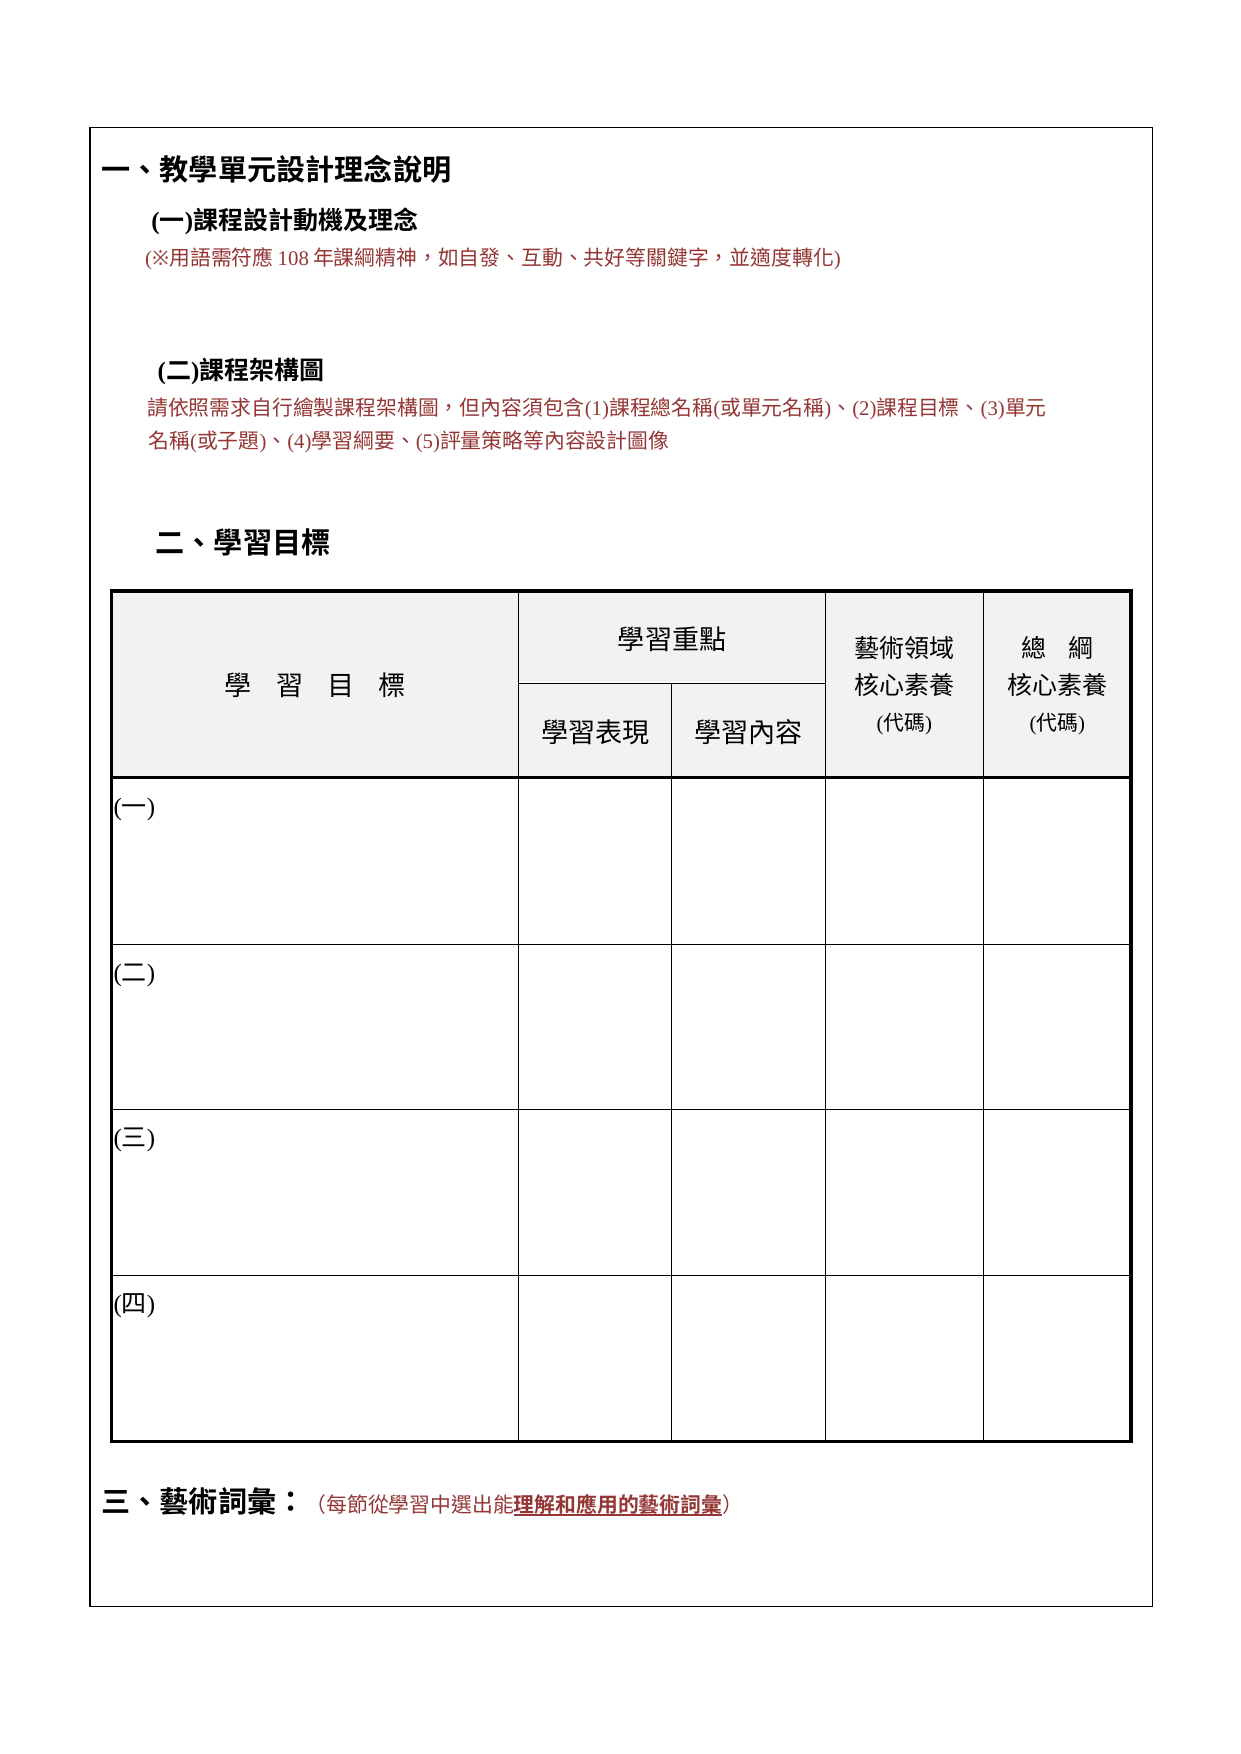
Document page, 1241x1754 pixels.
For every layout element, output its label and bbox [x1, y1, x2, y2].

table_cell [91, 128, 1152, 1606]
